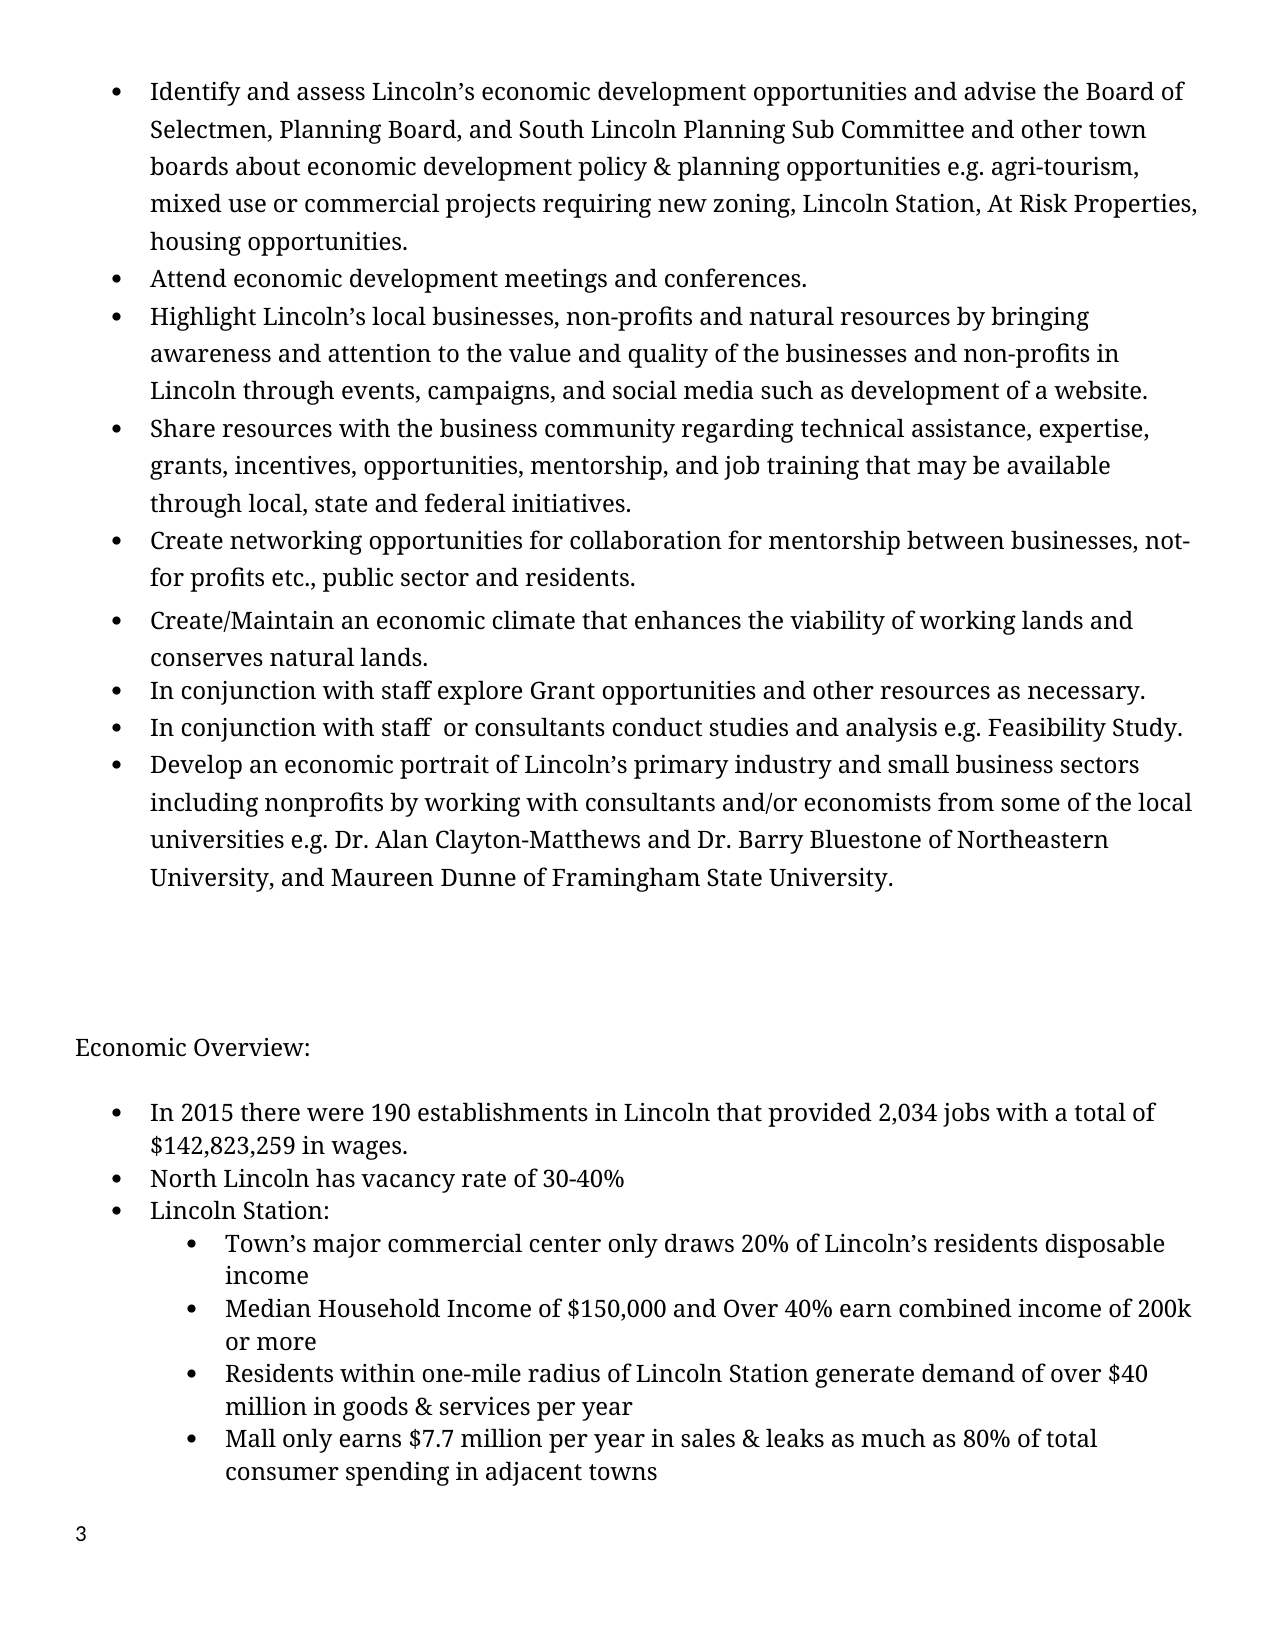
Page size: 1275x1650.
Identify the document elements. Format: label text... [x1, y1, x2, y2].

list Median Household Income of $150,000 and Over 40% earn combined income of 200k or more [187, 1292, 1200, 1357]
list Mall only earns $7.7 million per year in sales & leaks as much as 80% of total consumer spending in adjacent towns [187, 1422, 1200, 1487]
list Highlight Lincoln’s local businesses, non-profits and natural resources by bringing awareness and attention to the value and quality of the businesses and non-profits in Lincoln through events, campaigns, and social media such as development of a website. [112, 299, 1200, 407]
list Create/Maintain an economic climate that enhances the viability of working lands and conserves natural lands. [112, 598, 1200, 673]
list North Lincoln has vacancy rate of 30-40% [112, 1161, 1200, 1194]
list In conjunction with staff explore Grant opportunities and other resources as necessary. [112, 673, 1200, 706]
text Economic Overview: [75, 1031, 1200, 1063]
list Share resources with the business community regarding technical assistance, expertise, grants, incentives, opportunities, mentorship, and job training that may be available through local, state and federal initiatives. [112, 412, 1200, 519]
list Identify and assess Lincoln’s economic development opportunities and advise the Board of Selectmen, Planning Board, and South Lincoln Planning Sub Committee and other town boards about economic development policy & planning opportunities e.g. agri-tourism, mixed use or commercial projects requiring new zoning, Lincoln Station, At Risk Properties, housing opportunities. [112, 75, 1200, 257]
list Attend economic development meetings and conferences. [112, 262, 1200, 294]
list Lincoln Station: [112, 1194, 1200, 1227]
list Residents within one-mile radius of Lincoln Station generate demand of over $40 million in goods & services per year [187, 1357, 1200, 1422]
list Develop an economic portrait of Lincoln’s primary industry and small business sectors including nonprofits by working with consultants and/or economists from some of the local universities e.g. Dr. Alan Clayton-Matthews and Dr. Barry Bluestone of Northeastern University, and Maureen Dunne of Framingham State University. [112, 748, 1200, 893]
list Create networking opportunities for collaboration for mentorship between businesses, not-for profits etc., public sector and residents. [112, 524, 1200, 594]
list In 2015 there were 190 establishments in Lincoln that provided 2,034 jobs with a total of $142,823,259 in wages. [112, 1096, 1200, 1161]
list Town’s major commercial center only draws 20% of Lincoln’s residents disposable income [187, 1227, 1200, 1292]
list In conjunction with staff or consultants conduct studies and analysis e.g. Feasibility Study. [112, 711, 1200, 743]
